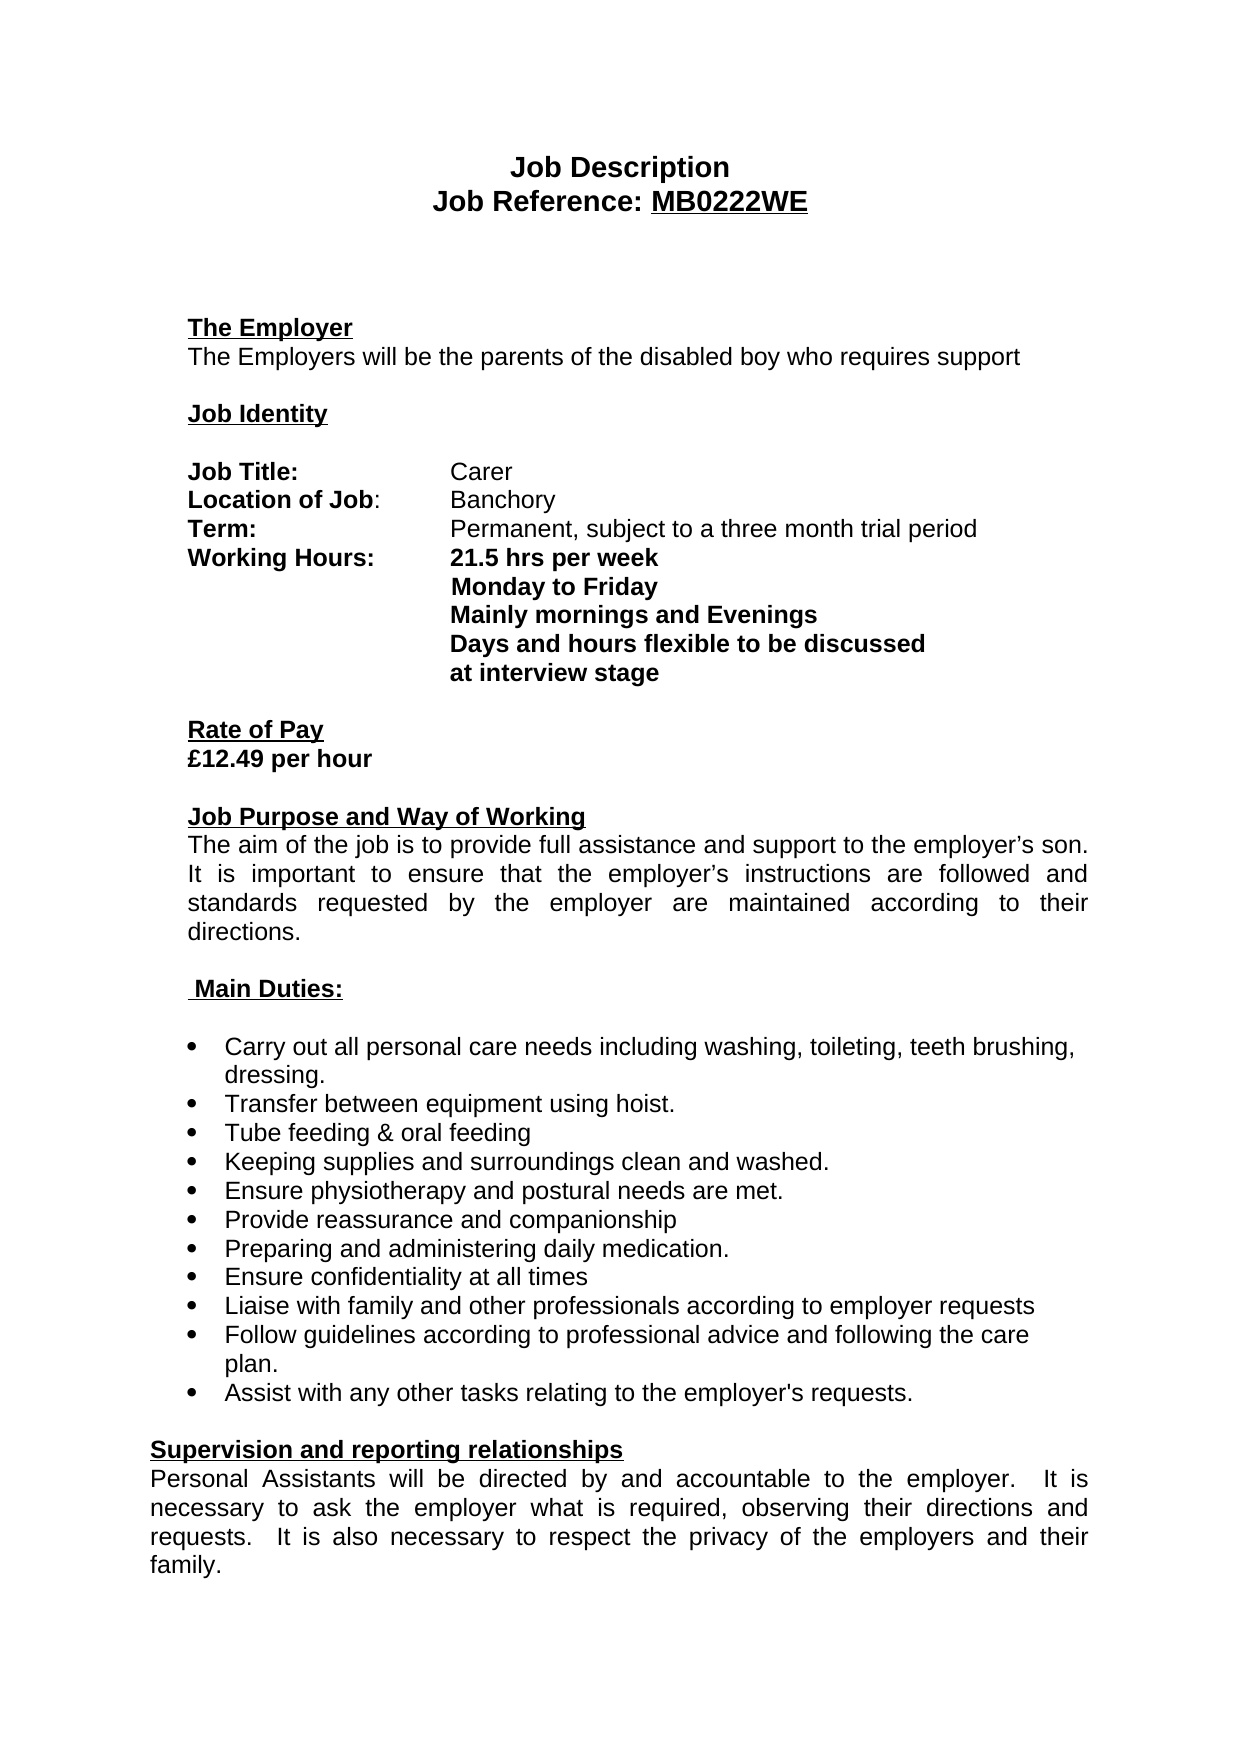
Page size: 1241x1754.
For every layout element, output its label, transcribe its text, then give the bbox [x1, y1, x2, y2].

text Job Title: Carer [187, 457, 1090, 485]
list Ensure confidentiality at all times [187, 1262, 1090, 1291]
text Job Reference: MB0222WE [150, 183, 1090, 217]
list Carry out all personal care needs including washing, toileting, teeth brushing, dressing. [187, 1032, 1090, 1089]
list Follow guidelines according to professional advice and following the care plan. [187, 1320, 1090, 1378]
text The Employer [187, 313, 1090, 342]
text The Employers will be the parents of the disabled boy who requires support [187, 342, 1090, 370]
text Mainly mornings and Evenings [262, 600, 1090, 629]
list Tube feeding & oral feeding [187, 1118, 1090, 1147]
text Term: Permanent, subject to a three month trial period [150, 514, 1090, 543]
text at interview stage [262, 658, 1090, 687]
text Personal Assistants will be directed by and accountable to the employer. It is necessary to ask the employer what is required, observing their directions and requests. It is also necessary to respect the privacy of the employers and their family. [150, 1464, 1090, 1579]
list Ensure physiotherapy and postural needs are met. [187, 1176, 1090, 1205]
text Supervision and reporting relationships [150, 1435, 1090, 1464]
list Keeping supplies and surroundings clean and washed. [187, 1147, 1090, 1176]
text Main Duties: [187, 974, 1090, 1003]
list Liaise with family and other professionals according to employer requests [187, 1291, 1090, 1320]
text £12.49 per hour [187, 744, 1090, 773]
text Job Description [150, 150, 1090, 183]
text Location of Job: Banchory [187, 485, 1090, 514]
text Days and hours flexible to be discussed [262, 629, 1090, 658]
text Rate of Pay [150, 715, 1099, 744]
list Preparing and administering daily medication. [187, 1233, 1090, 1262]
text Job Purpose and Way of Working [187, 802, 1090, 830]
list Transfer between equipment using hoist. [187, 1089, 1090, 1118]
list Provide reassurance and companionship [187, 1205, 1090, 1233]
text The aim of the job is to provide full assistance and support to the employer’s son. It is important to ensure that the employer’s instructions are followed and standards requested by the employer are maintained according to their directions. [187, 830, 1090, 945]
text Working Hours: 21.5 hrs per week [187, 543, 1090, 572]
list Assist with any other tasks relating to the employer's requests. [187, 1378, 1090, 1407]
text Job Identity [187, 399, 1090, 428]
text Monday to Friday [187, 572, 1090, 600]
